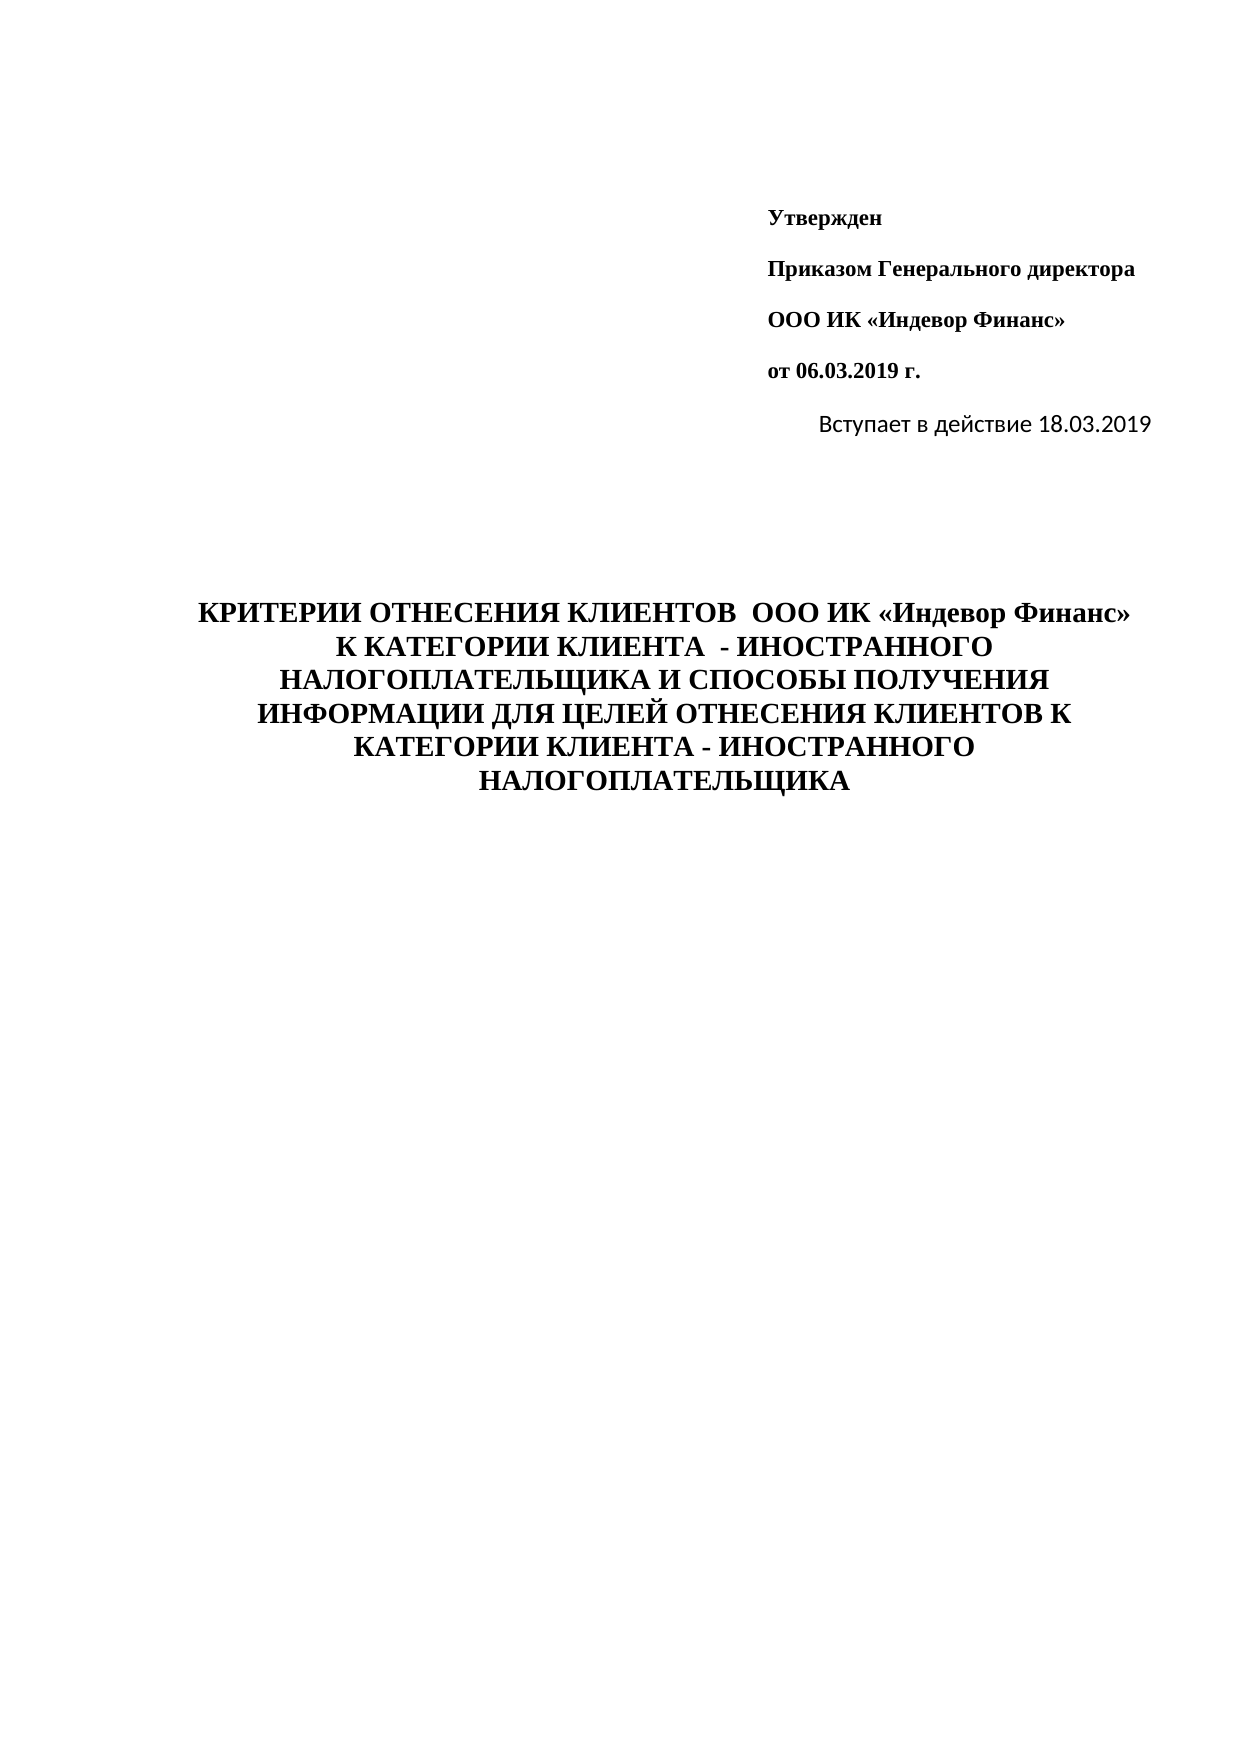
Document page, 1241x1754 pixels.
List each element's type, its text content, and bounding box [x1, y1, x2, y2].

text Вступает в действие 18.03.2019 [177, 408, 1152, 439]
text Приказом Генерального директора [767, 255, 1152, 282]
text ООО ИК «Индевор Финанс» [767, 306, 1152, 333]
text К КАТЕГОРИИ КЛИЕНТА - ИНОСТРАННОГО НАЛОГОПЛАТЕЛЬЩИКА И СПОСОБЫ ПОЛУЧЕНИЯ ИНФОРМАЦИИ ДЛЯ ЦЕЛЕЙ ОТНЕСЕНИЯ КЛИЕНТОВ К КАТЕГОРИИ КЛИЕНТА - ИНОСТРАННОГО НАЛОГОПЛАТЕЛЬЩИКА [177, 629, 1152, 796]
text от 06.03.2019 г. [767, 357, 1152, 384]
text Утвержден [767, 204, 1152, 231]
text КРИТЕРИИ ОТНЕСЕНИЯ КЛИЕНТОВ ООО ИК «Индевор Финанс» [177, 595, 1152, 629]
